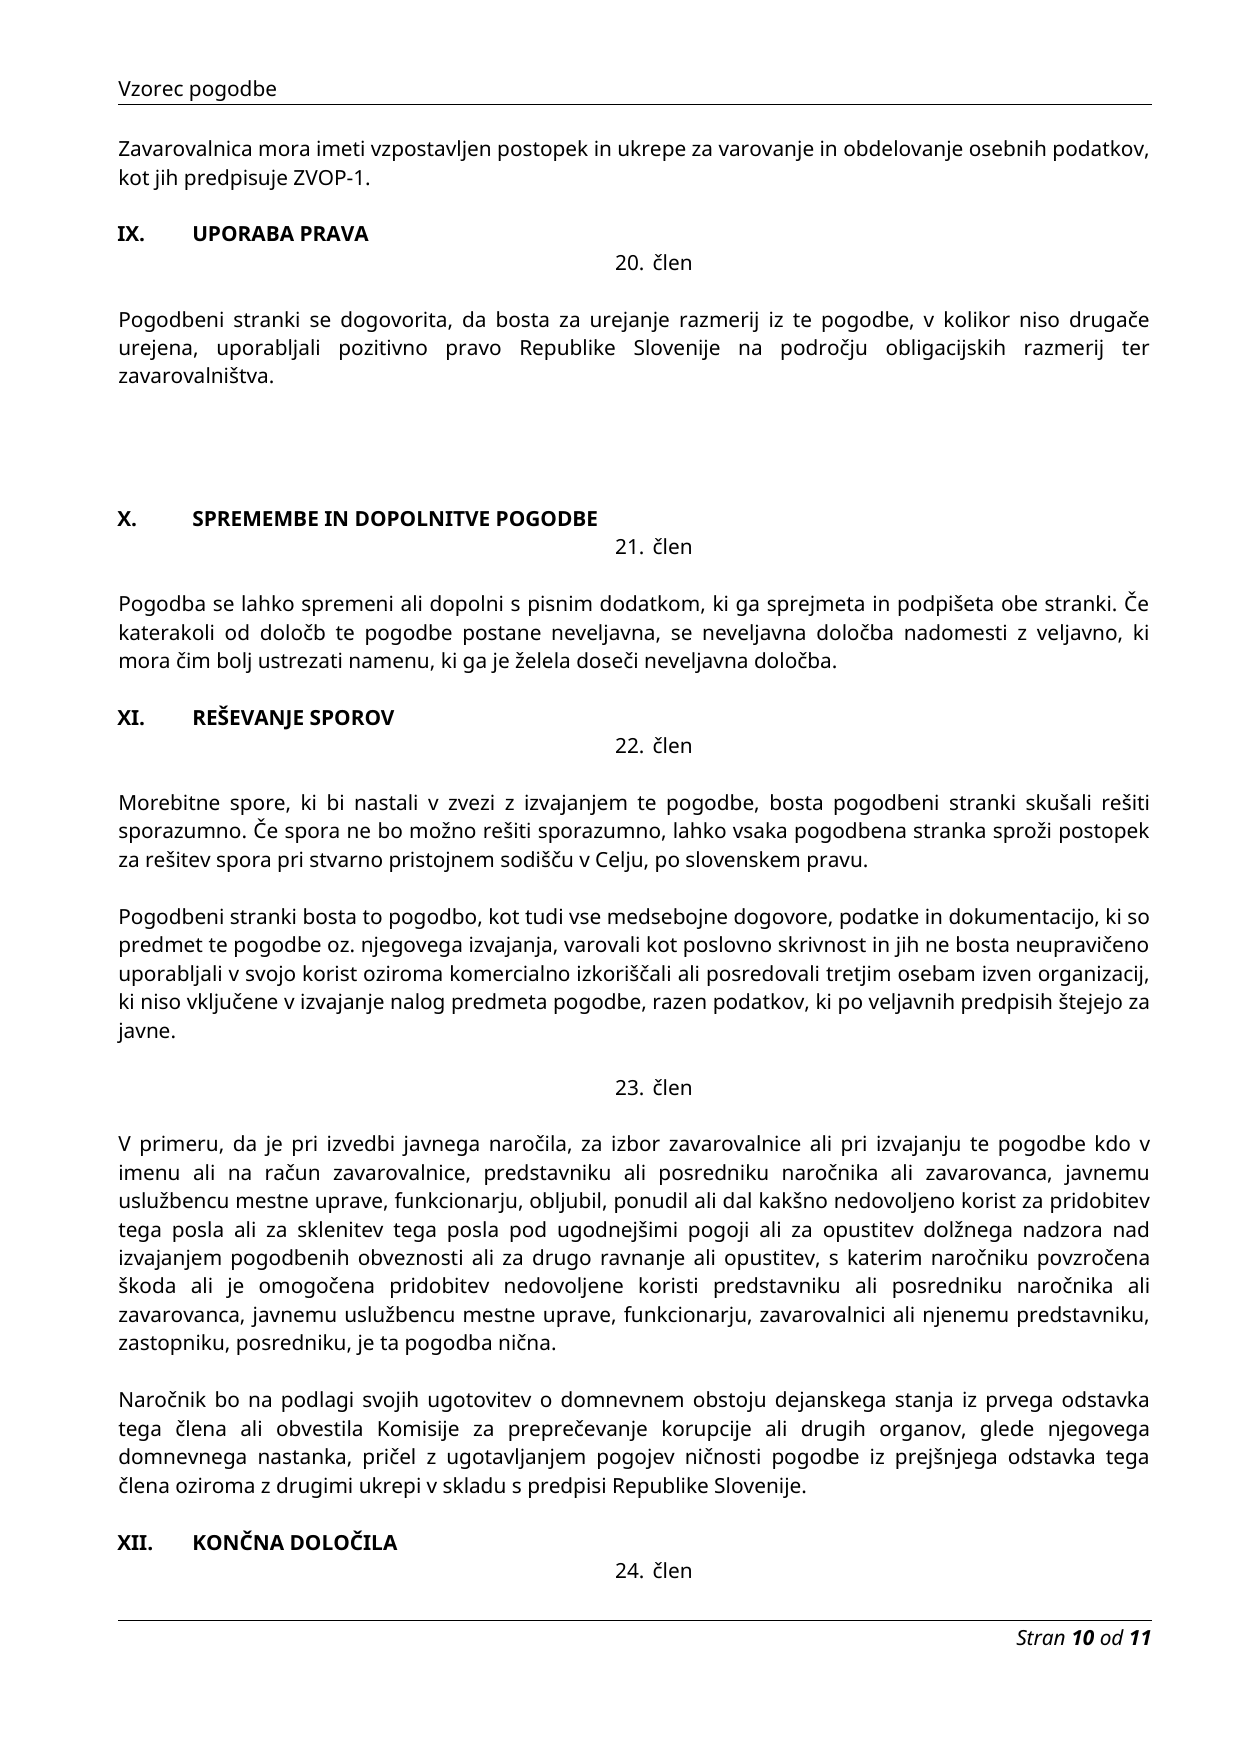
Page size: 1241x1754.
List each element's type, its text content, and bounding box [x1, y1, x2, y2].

text Pogodbeni stranki bosta to pogodbo, kot tudi vse medsebojne dogovore, podatke in dokumentacijo, ki so predmet te pogodbe oz. njegovega izvajanja, varovali kot poslovno skrivnost in jih ne bosta neupravičeno uporabljali v svojo korist oziroma komercialno izkoriščali ali posredovali tretjim osebam izven organizacij, ki niso vključene v izvajanje nalog predmeta pogodbe, razen podatkov, ki po veljavnih predpisih štejejo za javne. [118, 902, 1152, 1044]
list REŠEVANJE SPOROV [117, 703, 1152, 731]
list člen [156, 532, 1152, 561]
list člen [156, 1556, 1152, 1584]
list člen [156, 1073, 1152, 1101]
text Morebitne spore, ki bi nastali v zvezi z izvajanjem te pogodbe, bosta pogodbeni stranki skušali rešiti sporazumno. Če spora ne bo možno rešiti sporazumno, lahko vsaka pogodbena stranka sproži postopek za rešitev spora pri stvarno pristojnem sodišču v Celju, po slovenskem pravu. [118, 788, 1152, 873]
text V primeru, da je pri izvedbi javnega naročila, za izbor zavarovalnice ali pri izvajanju te pogodbe kdo v imenu ali na račun zavarovalnice, predstavniku ali posredniku naročnika ali zavarovanca, javnemu uslužbencu mestne uprave, funkcionarju, obljubil, ponudil ali dal kakšno nedovoljeno korist za pridobitev tega posla ali za sklenitev tega posla pod ugodnejšimi pogoji ali za opustitev dolžnega nadzora nad izvajanjem pogodbenih obveznosti ali za drugo ravnanje ali opustitev, s katerim naročniku povzročena škoda ali je omogočena pridobitev nedovoljene koristi predstavniku ali posredniku naročnika ali zavarovanca, javnemu uslužbencu mestne uprave, funkcionarju, zavarovalnici ali njenemu predstavniku, zastopniku, posredniku, je ta pogodba nična. [118, 1129, 1152, 1357]
list SPREMEMBE IN DOPOLNITVE POGODBE [117, 504, 1152, 532]
list člen [156, 248, 1152, 276]
list KONČNA DOLOČILA [117, 1528, 1152, 1556]
text Pogodba se lahko spremeni ali dopolni s pisnim dodatkom, ki ga sprejmeta in podpišeta obe stranki. Če katerakoli od določb te pogodbe postane neveljavna, se neveljavna določba nadomesti z veljavno, ki mora čim bolj ustrezati namenu, ki ga je želela doseči neveljavna določba. [118, 589, 1152, 674]
list člen [156, 731, 1152, 760]
text Pogodbeni stranki se dogovorita, da bosta za urejanje razmerij iz te pogodbe, v kolikor niso drugače urejena, uporabljali pozitivno pravo Republike Slovenije na področju obligacijskih razmerij ter zavarovalništva. [118, 305, 1152, 390]
text Zavarovalnica mora imeti vzpostavljen postopek in ukrepe za varovanje in obdelovanje osebnih podatkov, kot jih predpisuje ZVOP-1. [118, 134, 1152, 191]
list UPORABA PRAVA [117, 219, 1152, 248]
text Naročnik bo na podlagi svojih ugotovitev o domnevnem obstoju dejanskega stanja iz prvega odstavka tega člena ali obvestila Komisije za preprečevanje korupcije ali drugih organov, glede njegovega domnevnega nastanka, pričel z ugotavljanjem pogojev ničnosti pogodbe iz prejšnjega odstavka tega člena oziroma z drugimi ukrepi v skladu s predpisi Republike Slovenije. [118, 1385, 1152, 1499]
